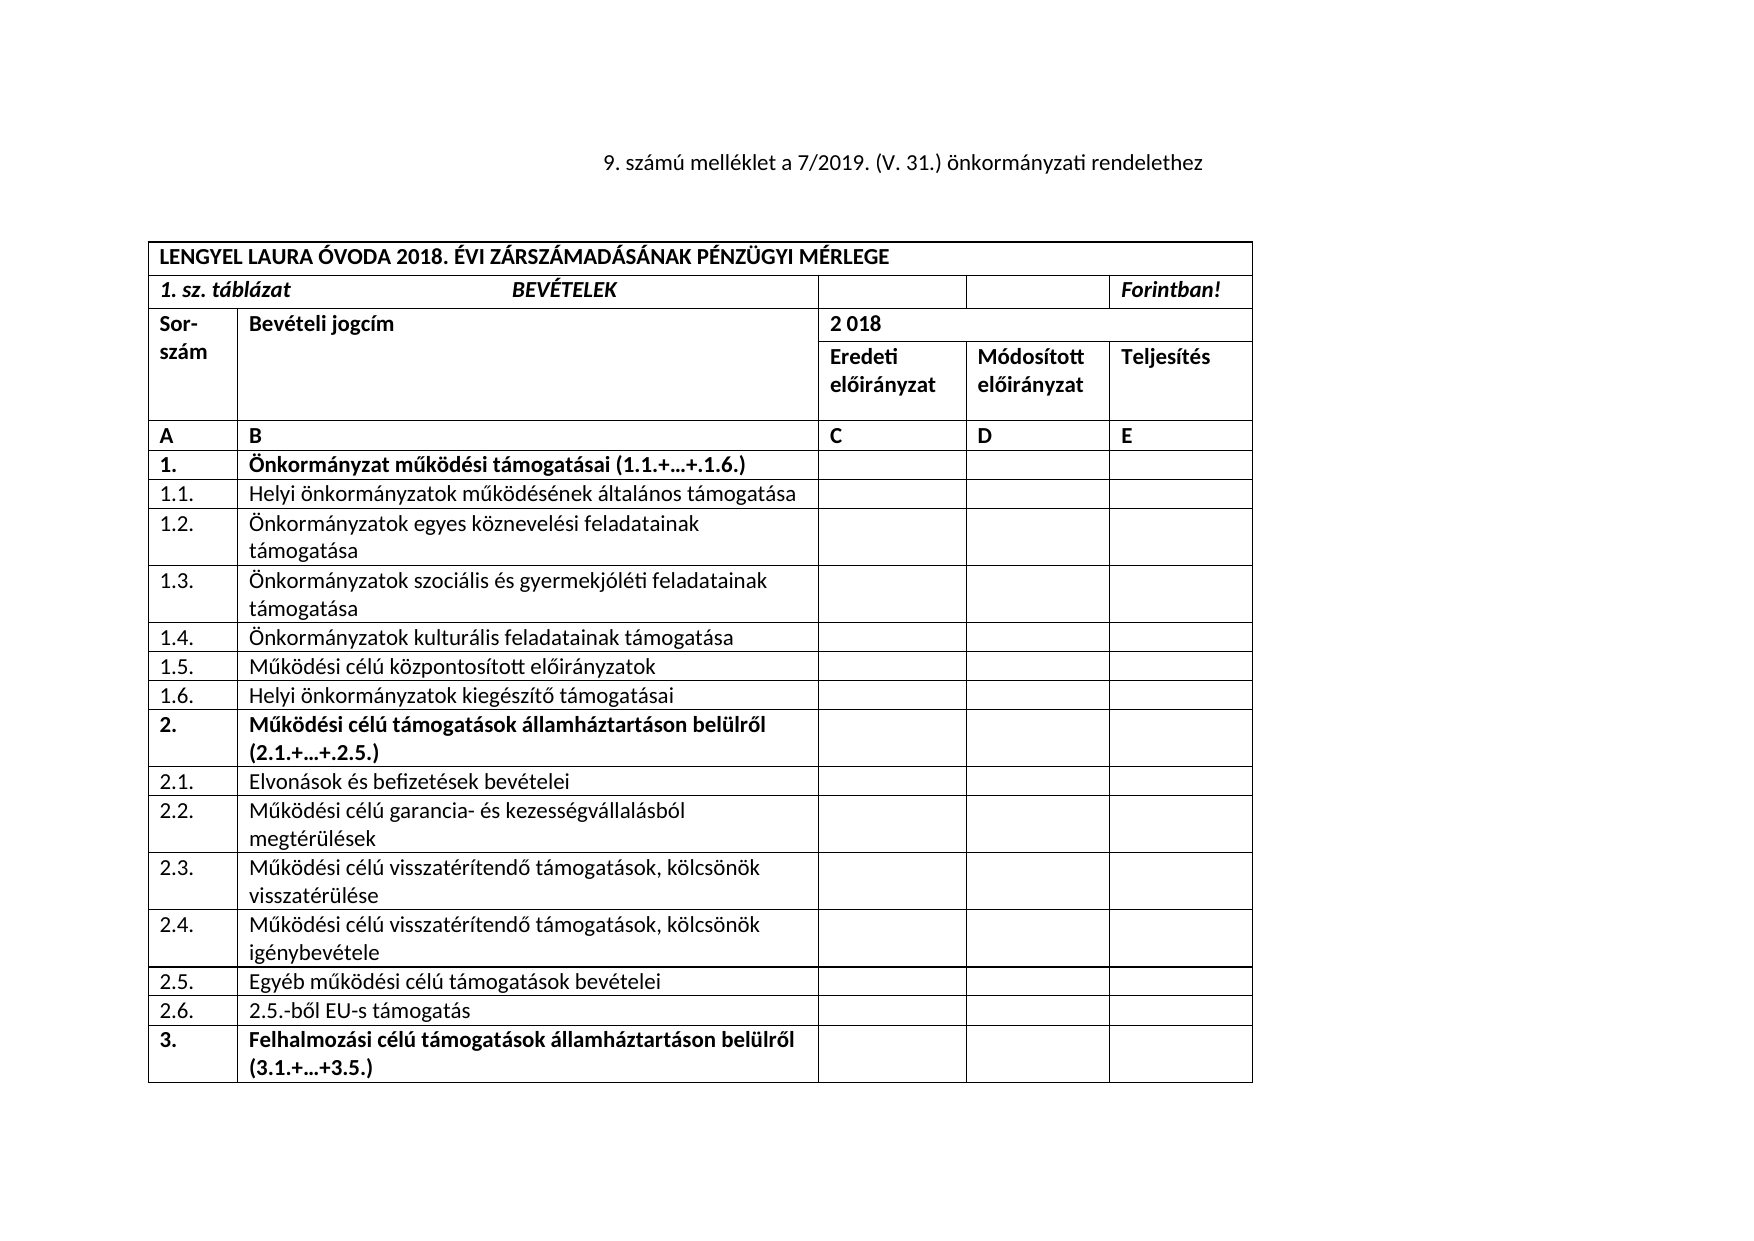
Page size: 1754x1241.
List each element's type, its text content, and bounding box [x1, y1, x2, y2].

table_cell E [1110, 421, 1252, 449]
table_cell 1. [149, 451, 237, 478]
table_cell Elvonások és befizetések bevételei [238, 767, 818, 795]
table_cell [967, 710, 1109, 766]
table_cell [967, 1026, 1109, 1082]
table_cell 1.6. [149, 681, 237, 709]
table_cell 3. [149, 1026, 237, 1082]
table_cell [819, 910, 966, 966]
table_cell Sor- szám [149, 309, 237, 420]
table_cell Teljesítés [1110, 342, 1252, 420]
table_cell 1.5. [149, 652, 237, 680]
table_cell 2 018 [819, 309, 1252, 341]
table_cell [967, 480, 1109, 508]
table_cell [819, 652, 966, 680]
table_cell [967, 451, 1109, 478]
table_cell [967, 968, 1109, 995]
table_cell [1110, 480, 1252, 508]
table_cell B [238, 421, 818, 449]
table_cell [819, 480, 966, 508]
table_cell 1.2. [149, 509, 237, 565]
table_cell Önkormányzatok kulturális feladatainak támogatása [238, 623, 818, 651]
table_cell [819, 681, 966, 709]
table_cell [1110, 566, 1252, 622]
table_cell [1110, 451, 1252, 478]
table_cell [1110, 652, 1252, 680]
table_cell Módosított előirányzat [967, 342, 1109, 420]
table_cell [967, 681, 1109, 709]
table_cell [967, 767, 1109, 795]
table_cell 1.1. [149, 480, 237, 508]
table_cell [1110, 623, 1252, 651]
table_cell [1110, 796, 1252, 852]
table_cell 2.2. [149, 796, 237, 852]
table_cell 2. [149, 710, 237, 766]
table_cell A [149, 421, 237, 449]
table_cell [1110, 509, 1252, 565]
table_cell [967, 652, 1109, 680]
table_cell [819, 796, 966, 852]
table_cell [967, 796, 1109, 852]
table_cell Bevételi jogcím [238, 309, 818, 420]
table_cell [819, 767, 966, 795]
table_cell [819, 623, 966, 651]
table_cell [1110, 1026, 1252, 1082]
table_cell Felhalmozási célú támogatások államháztartáson belülről (3.1.+…+3.5.) [238, 1026, 818, 1082]
table_cell [819, 509, 966, 565]
table_cell D [967, 421, 1109, 449]
table_cell Eredeti előirányzat [819, 342, 966, 420]
table_cell 2.4. [149, 910, 237, 966]
table_cell [967, 509, 1109, 565]
table_cell [967, 566, 1109, 622]
table_cell [819, 710, 966, 766]
table_cell Önkormányzatok szociális és gyermekjóléti feladatainak támogatása [238, 566, 818, 622]
table_cell 2.6. [149, 996, 237, 1024]
table_cell Működési célú visszatérítendő támogatások, kölcsönök igénybevétele [238, 910, 818, 966]
table_cell Helyi önkormányzatok működésének általános támogatása [238, 480, 818, 508]
table_cell [1110, 853, 1252, 909]
table_cell [967, 623, 1109, 651]
table_cell [1110, 767, 1252, 795]
table_cell Működési célú garancia- és kezességvállalásból megtérülések [238, 796, 818, 852]
table_cell 2.5.-ből EU-s támogatás [238, 996, 818, 1024]
table_cell [819, 451, 966, 478]
table_cell Önkormányzatok egyes köznevelési feladatainak támogatása [238, 509, 818, 565]
table_cell Működési célú támogatások államháztartáson belülről (2.1.+…+.2.5.) [238, 710, 818, 766]
table_cell [819, 968, 966, 995]
table_cell [819, 276, 966, 308]
table_cell Forintban! [1110, 276, 1252, 308]
table_cell [819, 566, 966, 622]
table_cell [967, 910, 1109, 966]
text 9. számú melléklet a 7/2019. (V. 31.) önkormányzati rendelethez [148, 148, 1606, 176]
table_cell [967, 996, 1109, 1024]
table_cell Működési célú központosított előirányzatok [238, 652, 818, 680]
table_cell 2.5. [149, 968, 237, 995]
table_header LENGYEL LAURA ÓVODA 2018. ÉVI ZÁRSZÁMADÁSÁNAK PÉNZÜGYI MÉRLEGE [149, 243, 1252, 274]
table_cell 2.1. [149, 767, 237, 795]
table_cell [1110, 910, 1252, 966]
table_cell 1.3. [149, 566, 237, 622]
table_cell C [819, 421, 966, 449]
table_cell [819, 996, 966, 1024]
table_cell [967, 853, 1109, 909]
table_cell 2.3. [149, 853, 237, 909]
table_cell [1110, 710, 1252, 766]
table_cell [1110, 681, 1252, 709]
table_cell [1110, 968, 1252, 995]
table_cell 1.4. [149, 623, 237, 651]
table_cell Működési célú visszatérítendő támogatások, kölcsönök visszatérülése [238, 853, 818, 909]
table_cell [967, 276, 1109, 308]
table_cell Egyéb működési célú támogatások bevételei [238, 968, 818, 995]
table_cell Helyi önkormányzatok kiegészítő támogatásai [238, 681, 818, 709]
table_cell [1110, 996, 1252, 1024]
table_cell Önkormányzat működési támogatásai (1.1.+…+.1.6.) [238, 451, 818, 478]
table_cell [819, 1026, 966, 1082]
table_cell 1. sz. táblázat BEVÉTELEK [149, 276, 818, 308]
table_cell [819, 853, 966, 909]
